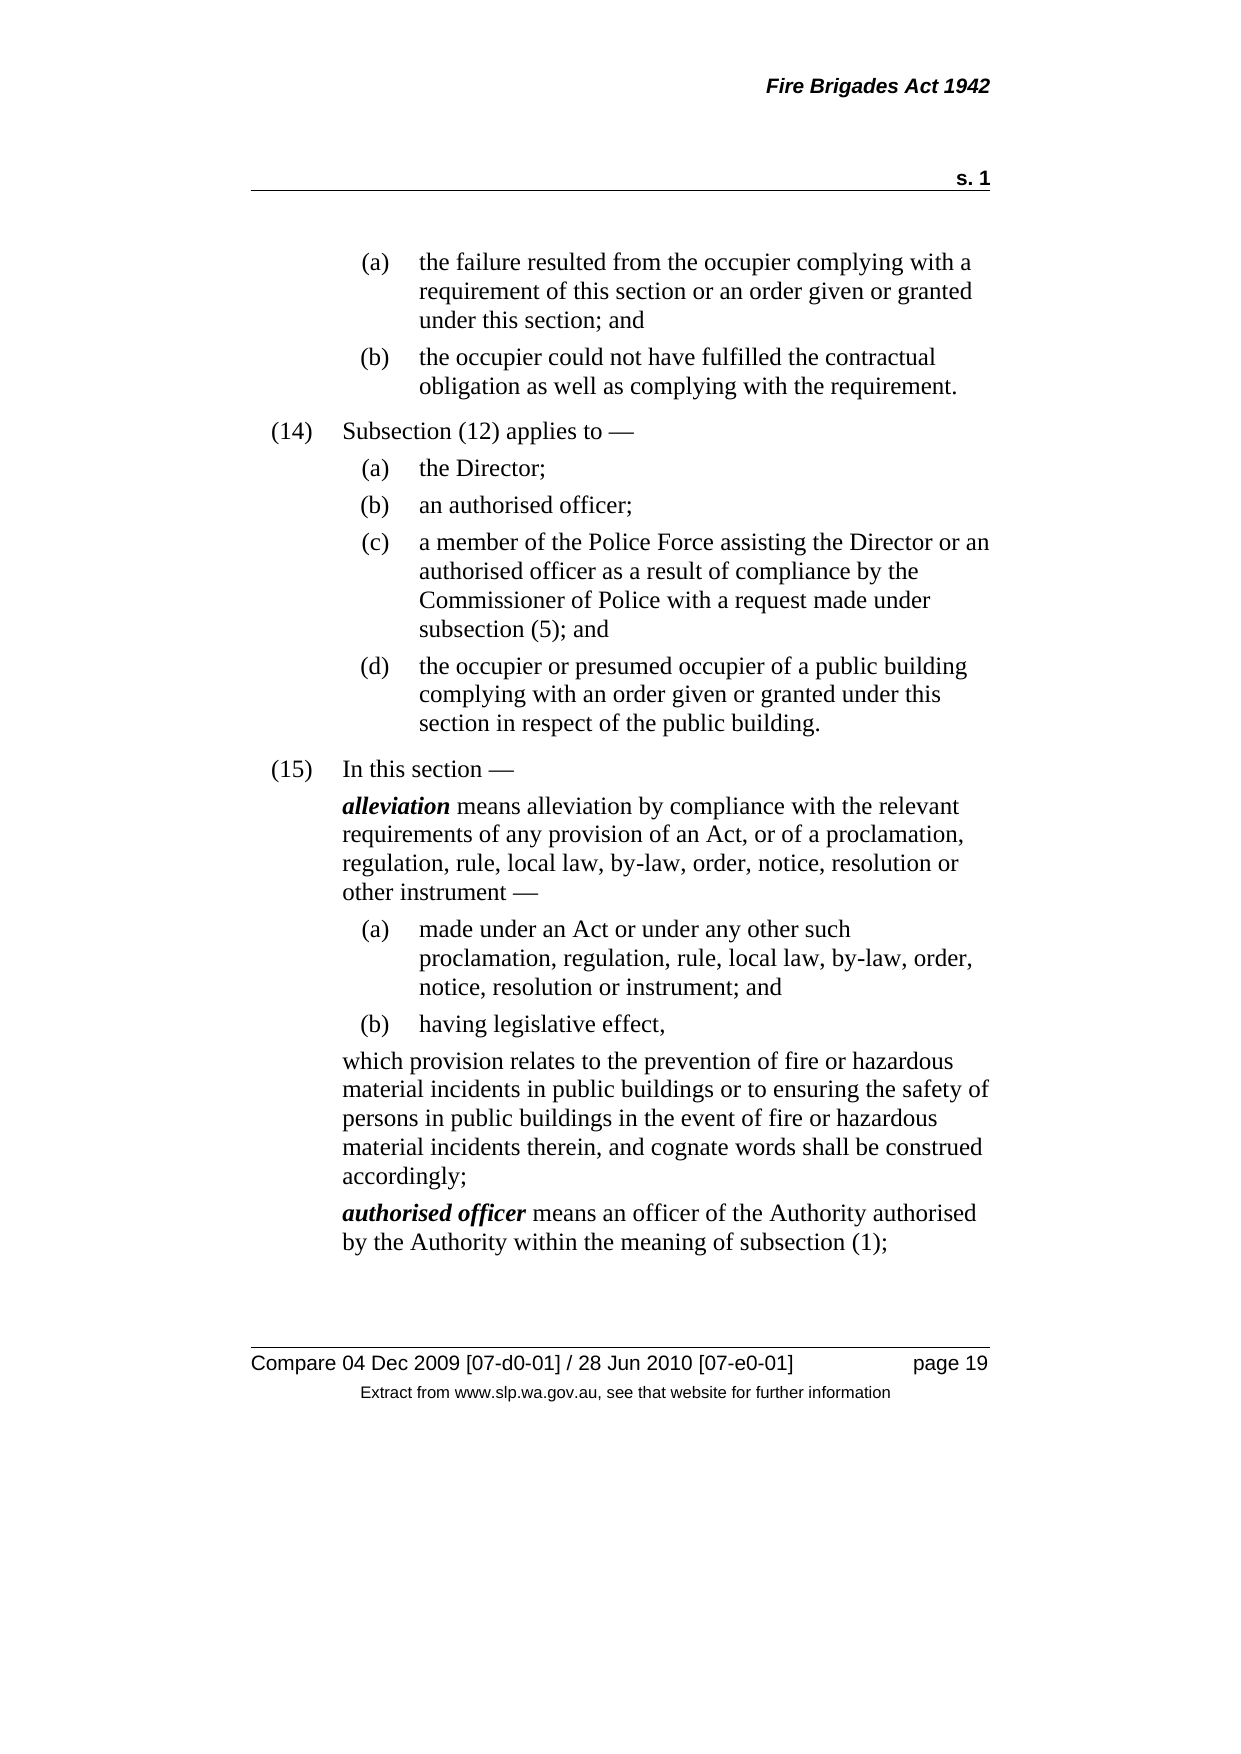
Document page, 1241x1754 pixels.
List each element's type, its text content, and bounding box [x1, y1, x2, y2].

text (b) an authorised officer; [251, 490, 990, 519]
text (c) a member of the Police Force assisting the Director or an authorised officer as a result of compliance by the Commissioner of Police with a request made under subsection (5); and [251, 527, 990, 642]
text which provision relates to the prevention of fire or hazardous material incidents in public buildings or to ensuring the safety of persons in public buildings in the event of fire or hazardous material incidents therein, and cognate words shall be construed accordingly; [251, 1046, 990, 1189]
text authorised officer means an officer of the Authority authorised by the Authority within the meaning of subsection (1); [251, 1198, 990, 1255]
text (a) the failure resulted from the occupier complying with a requirement of this section or an order given or granted under this section; and [251, 247, 990, 334]
text (b) having legislative effect, [251, 1009, 990, 1037]
text (15) In this section — [251, 754, 990, 782]
text (b) the occupier could not have fulfilled the contractual obligation as well as complying with the requirement. [251, 342, 990, 399]
text (d) the occupier or presumed occupier of a public building complying with an order given or granted under this section in respect of the public building. [251, 651, 990, 737]
text (14) Subsection (12) applies to — [251, 416, 990, 445]
text (a) made under an Act or under any other such proclamation, regulation, rule, local law, by-law, order, notice, resolution or instrument; and [251, 914, 990, 1000]
text alleviation means alleviation by compliance with the relevant requirements of any provision of an Act, or of a proclamation, regulation, rule, local law, by-law, order, notice, resolution or other instrument — [251, 791, 990, 906]
text (a) the Director; [251, 453, 990, 482]
